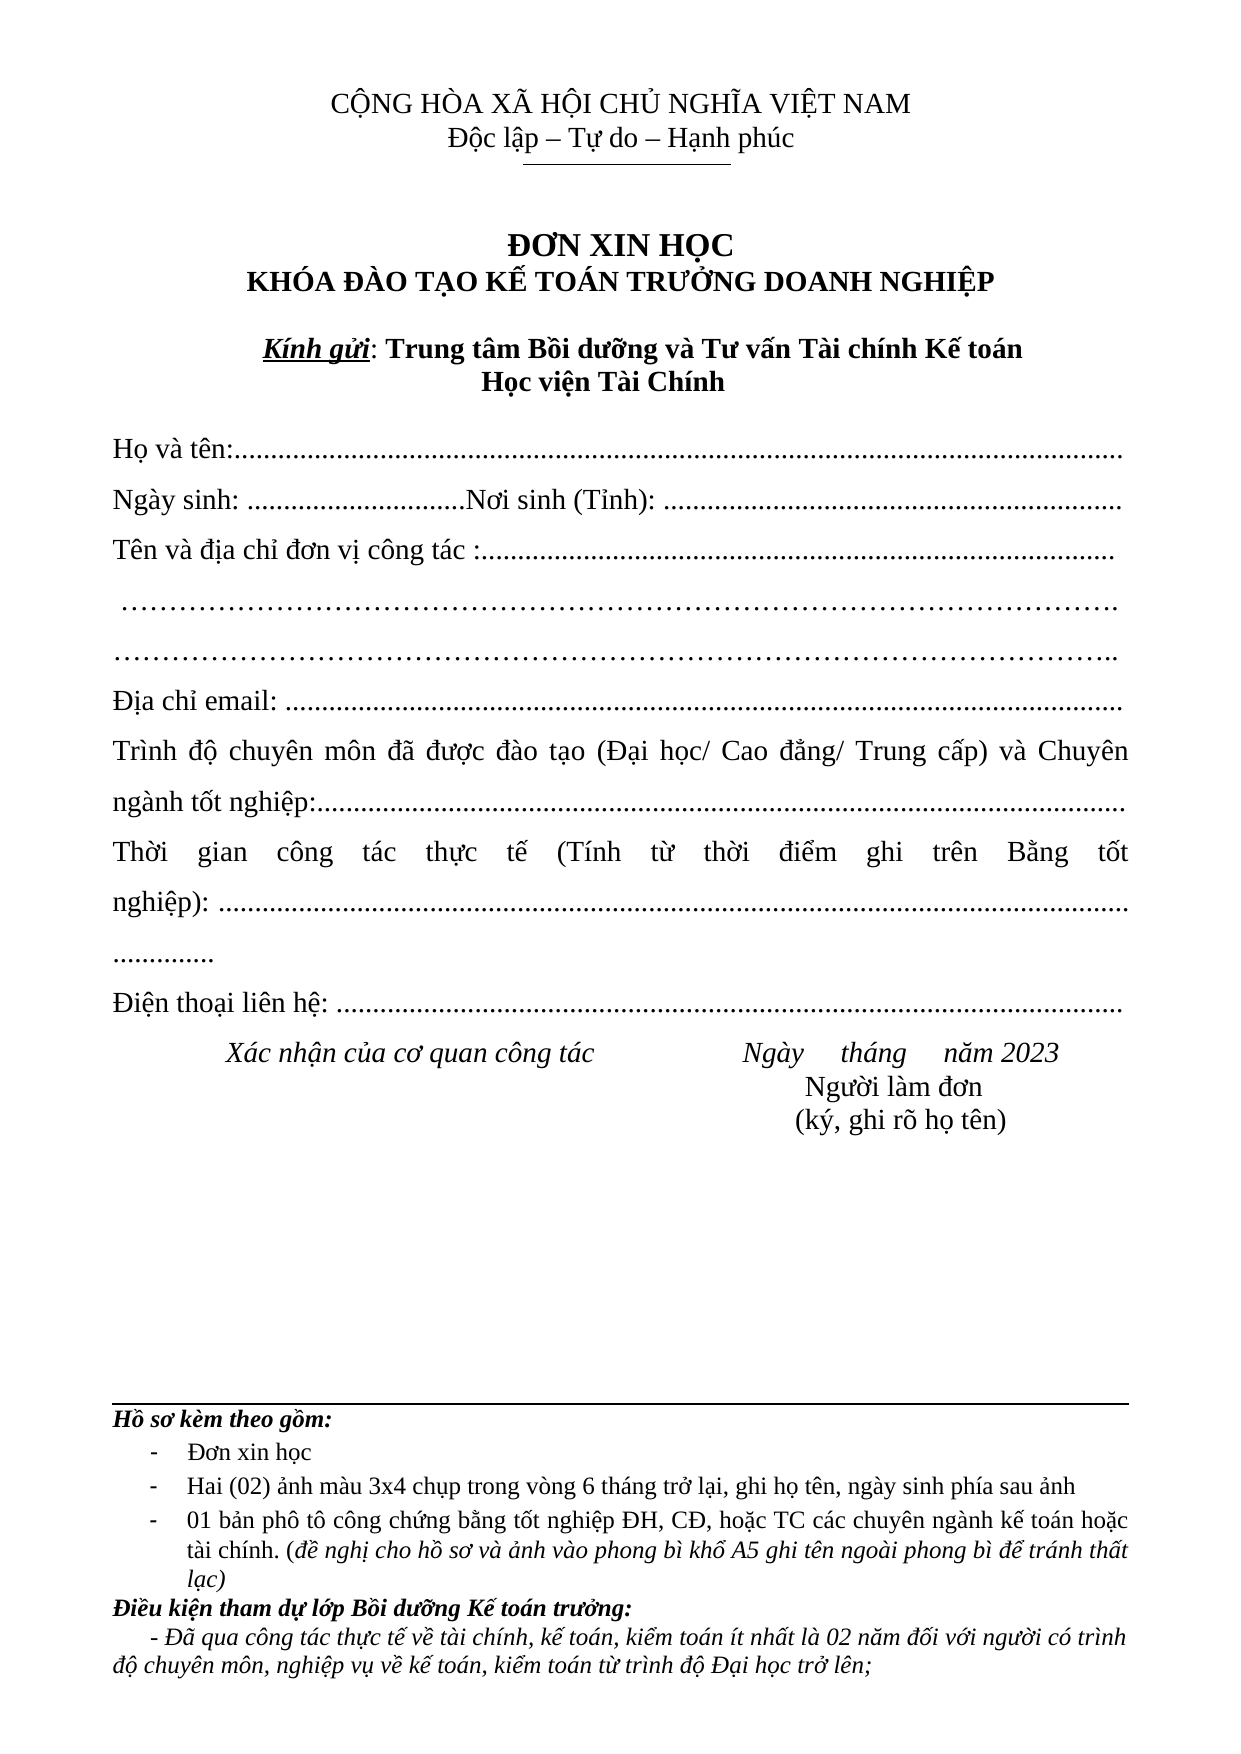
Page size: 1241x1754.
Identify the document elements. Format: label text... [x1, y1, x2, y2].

text …………………………………………………………………………………………. [112, 583, 1129, 616]
list 01 bản phô tô công chứng bằng tốt nghiệp ĐH, CĐ, hoặc TC các chuyên ngành kế toán hoặc tài chính. (đề nghị cho hồ sơ và ảnh vào phong bì khổ A5 ghi tên ngoài phong bì để tránh thất lạc) [149, 1501, 1129, 1593]
subtitle KHÓA ĐÀO TẠO KẾ TOÁN TRƯỞNG DOANH NGHIỆP [112, 264, 1129, 297]
text Ngày sinh: ..............................Nơi sinh (Tỉnh): ............................................................... [112, 482, 1129, 516]
text Trình độ chuyên môn đã được đào tạo (Đại học/ Cao đẳng/ Trung cấp) và Chuyên ngành tốt nghiệp:............................................................................................................... [112, 733, 1129, 817]
text Tên và địa chỉ đơn vị công tác :....................................................................................... [112, 532, 1129, 566]
text Điện thoại liên hệ: ............................................................................................................ [112, 985, 1129, 1019]
text Hồ sơ kèm theo gồm: [112, 1405, 1129, 1433]
text - Đã qua công tác thực tế về tài chính, kế toán, kiểm toán ít nhất là 02 năm đối với người có trình độ chuyên môn, nghiệp vụ về kế toán, kiểm toán từ trình độ Đại học trở lên; [112, 1622, 1129, 1679]
text Học viện Tài Chính [262, 364, 1129, 398]
list Hai (02) ảnh màu 3x4 chụp trong vòng 6 tháng trở lại, ghi họ tên, ngày sinh phía sau ảnh [149, 1467, 1129, 1501]
text Điều kiện tham dự lớp Bồi dưỡng Kế toán trưởng: [112, 1593, 1129, 1622]
text Địa chỉ email: ................................................................................................................... [112, 683, 1129, 717]
table_header Ngày tháng năm 2023 Người làm đơn (ký, ghi rõ họ tên) [683, 1035, 1104, 1179]
table_header Xác nhận của cơ quan công tác [137, 1035, 683, 1179]
text Độc lập – Tự do – Hạnh phúc [112, 120, 1129, 154]
text ………………………………………………………………………………………….. [112, 633, 1129, 666]
text Họ và tên:.......................................................................................................................... [112, 432, 1129, 465]
text Kính gửi: Trung tâm Bồi dưỡng và Tư vấn Tài chính Kế toán [262, 331, 1129, 364]
text Thời gian công tác thực tế (Tính từ thời điểm ghi trên Bằng tốt nghiệp): ........................................................................................................................................... [112, 834, 1129, 968]
text CỘNG HÒA XÃ HỘI CHỦ NGHĨA VIỆT NAM [112, 87, 1129, 120]
subtitle ĐƠN XIN HỌC [112, 226, 1129, 264]
list Đơn xin học [150, 1433, 1129, 1467]
